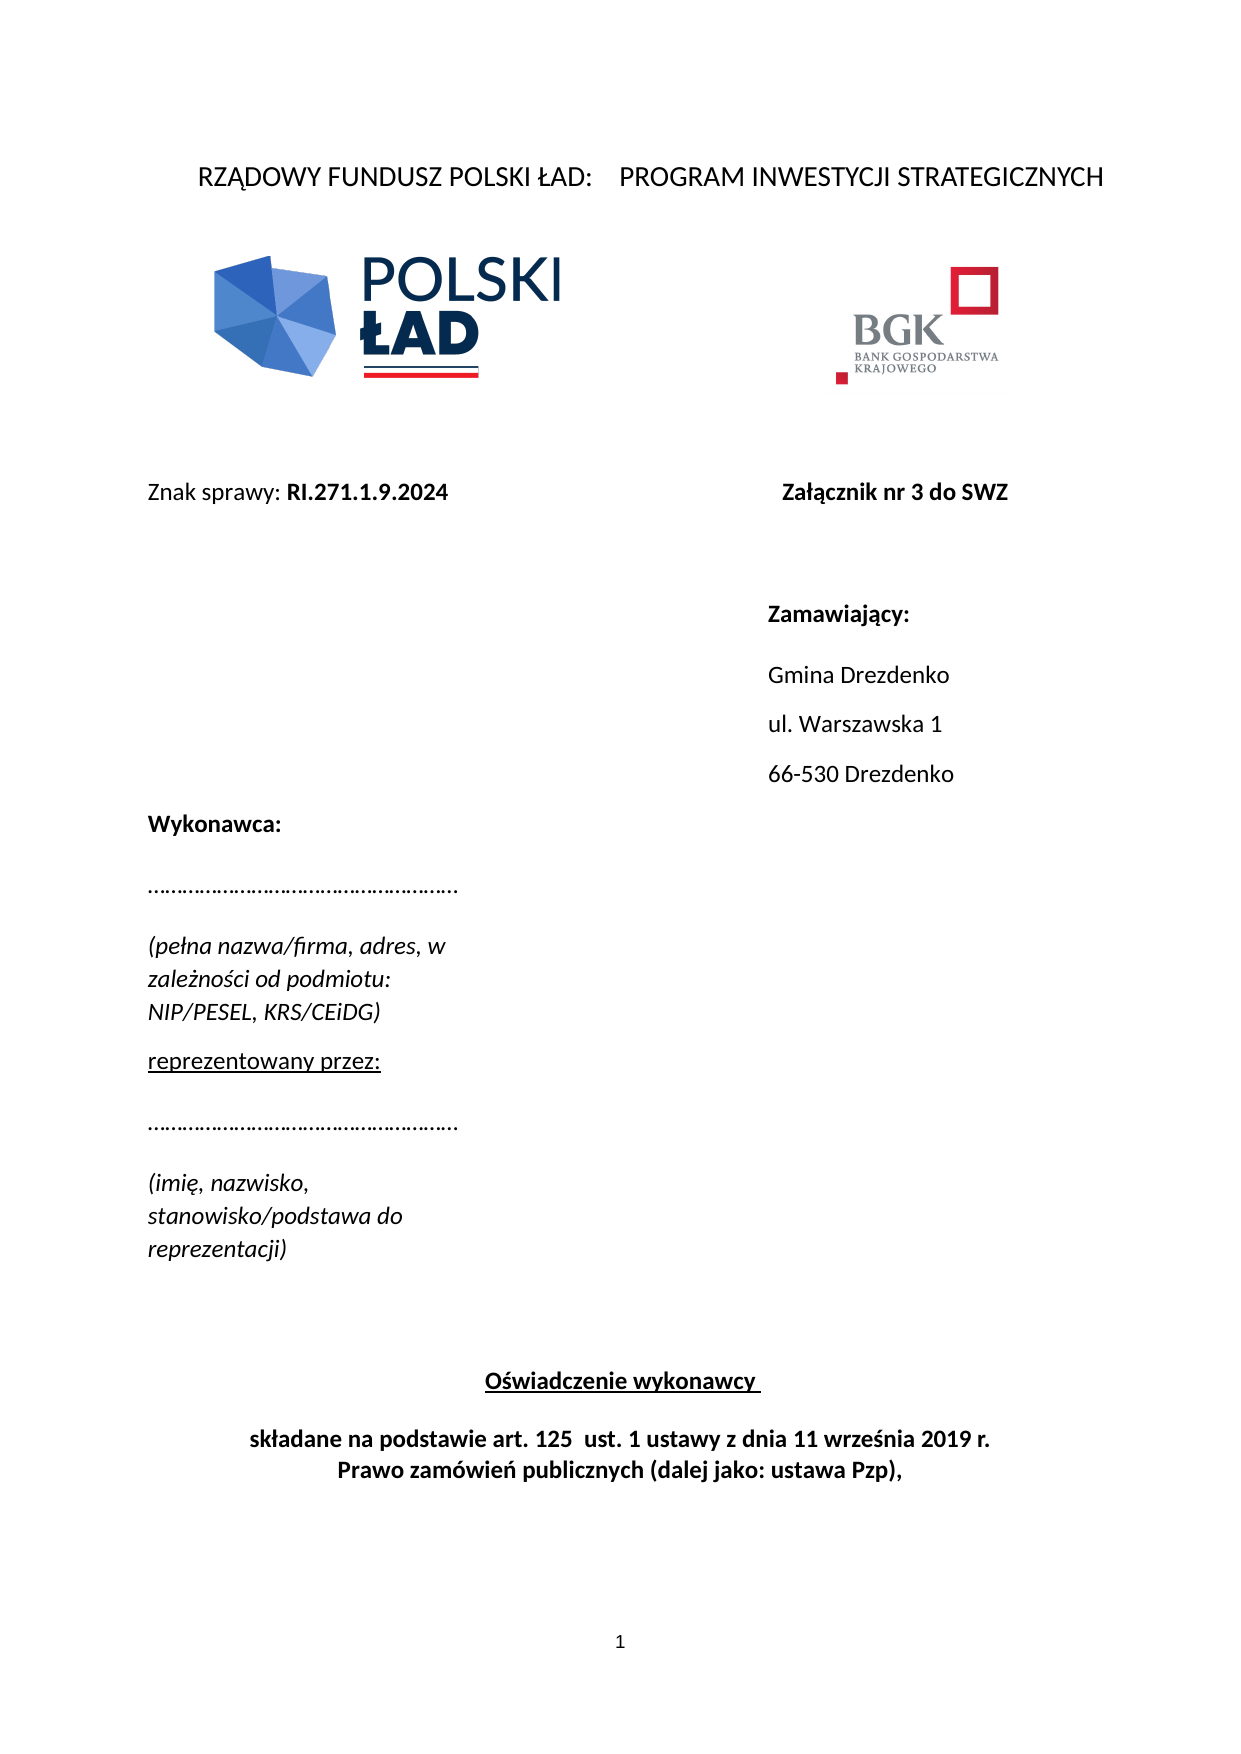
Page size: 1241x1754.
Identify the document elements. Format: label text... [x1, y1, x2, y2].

text ul. Warszawska 1 [768, 709, 1093, 739]
text Prawo zamówień publicznych (dalej jako: ustawa Pzp), [148, 1454, 1093, 1484]
text Zamawiający: [694, 598, 1093, 628]
text 66-530 Drezdenko [768, 758, 1093, 789]
table_cell [653, 256, 1181, 415]
text reprezentowany przez: [148, 1045, 1093, 1076]
text Wykonawca: [148, 808, 1093, 838]
picture [214, 256, 560, 378]
text składane na podstawie art. 125 ust. 1 ustawy z dnia 11 września 2019 r. [148, 1423, 1093, 1454]
text Oświadczenie wykonawcy [148, 1365, 1093, 1396]
text ……………………………………………… [148, 1106, 472, 1137]
text (imię, nazwisko, stanowisko/podstawa do reprezentacji) [148, 1167, 472, 1264]
text Gmina Drezdenko [768, 659, 1093, 689]
text (pełna nazwa/firma, adres, w zależności od podmiotu: NIP/PESEL, KRS/CEiDG) [148, 930, 472, 1026]
table_header RZĄDOWY FUNDUSZ POLSKI ŁAD: PROGRAM INWESTYCJI STRATEGICZNYCH [121, 158, 1181, 256]
table_cell [121, 256, 653, 415]
picture [824, 255, 1010, 396]
text Znak sprawy: RI.271.1.9.2024 Załącznik nr 3 do SWZ [148, 476, 1093, 506]
text ……………………………………………… [148, 869, 472, 899]
